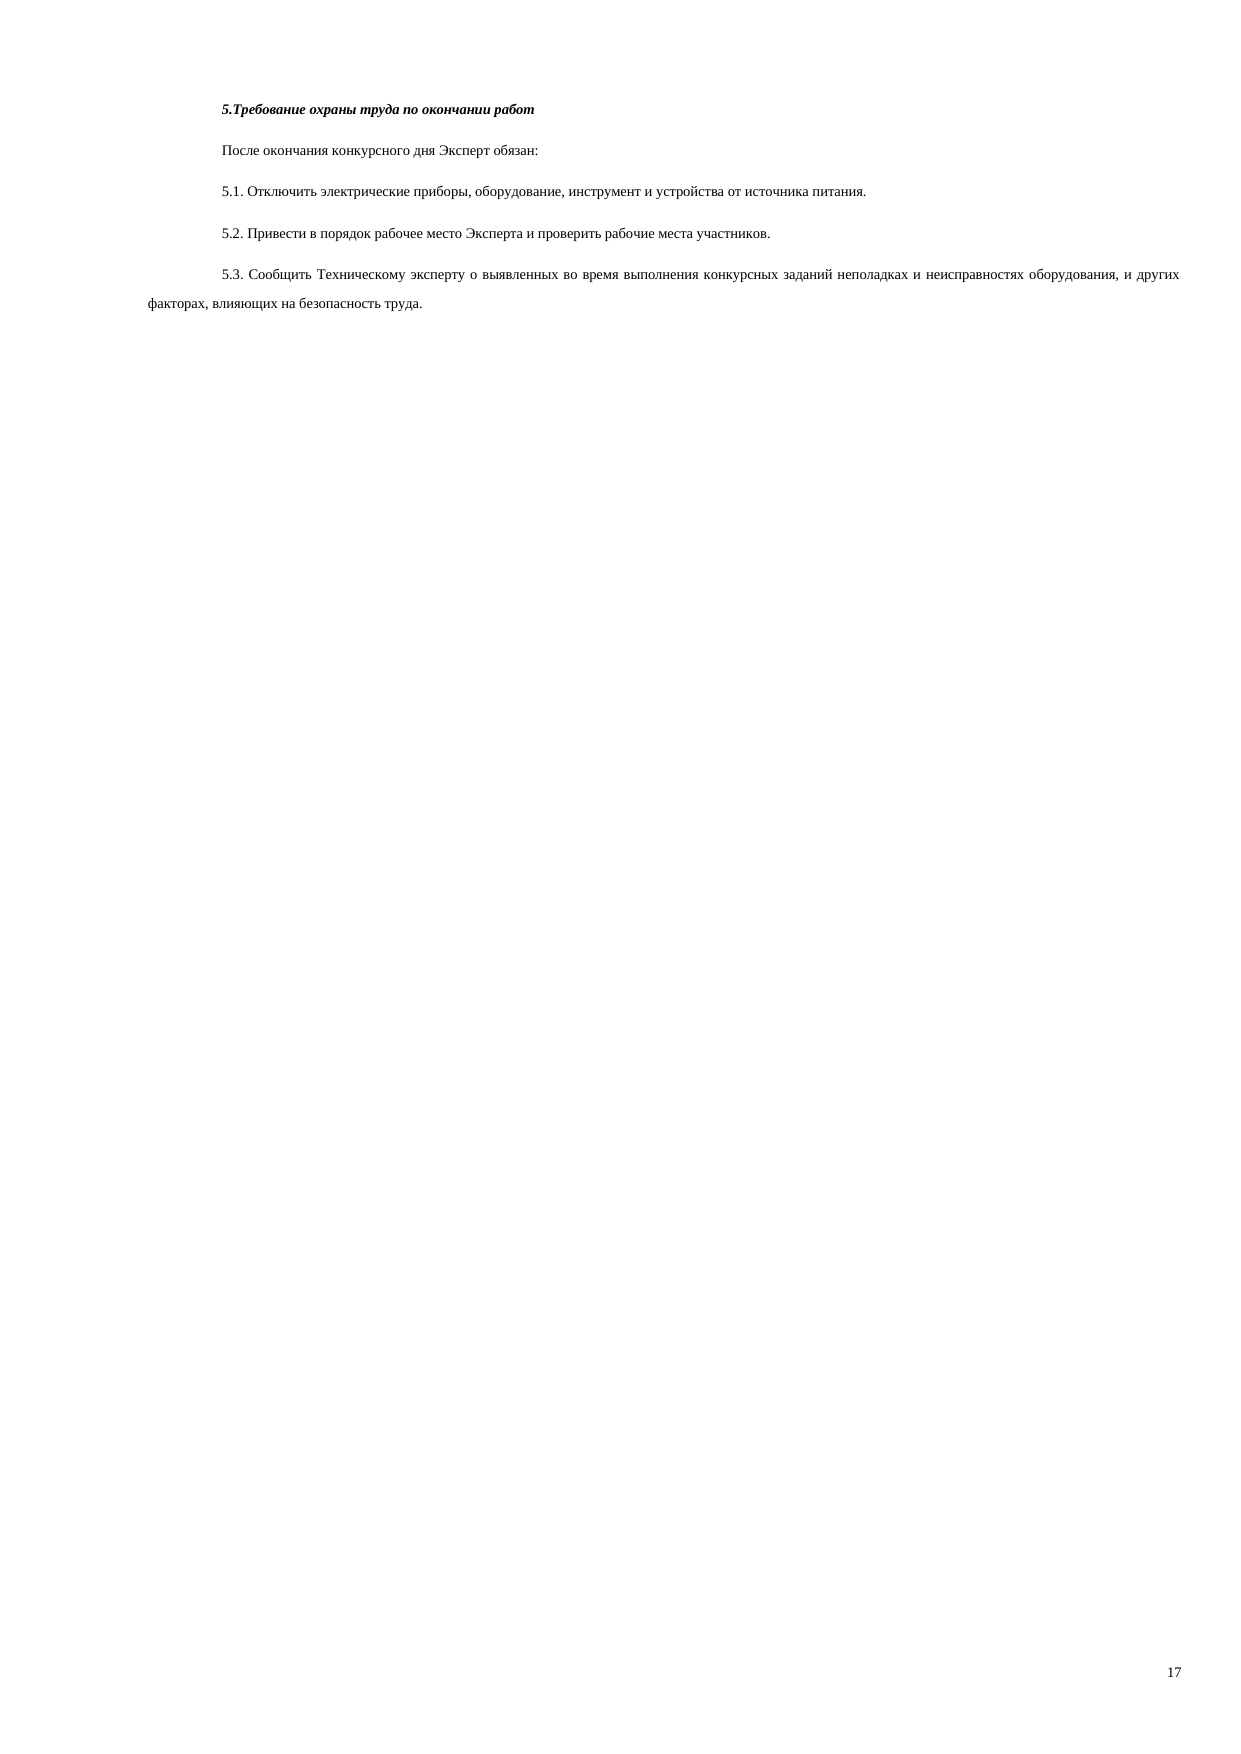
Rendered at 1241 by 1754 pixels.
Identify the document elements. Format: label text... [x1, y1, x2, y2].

text 5.Требование охраны труда по окончании работ [148, 89, 1181, 117]
text 5.3. Сообщить Техническому эксперту о выявленных во время выполнения конкурсных заданий неполадках и неисправностях оборудования, и других факторах, влияющих на безопасность труда. [148, 254, 1181, 311]
text 5.1. Отключить электрические приборы, оборудование, инструмент и устройства от источника питания. [148, 171, 1181, 200]
text После окончания конкурсного дня Эксперт обязан: [148, 130, 1181, 159]
text 5.2. Привести в порядок рабочее место Эксперта и проверить рабочие места участников. [148, 212, 1181, 241]
